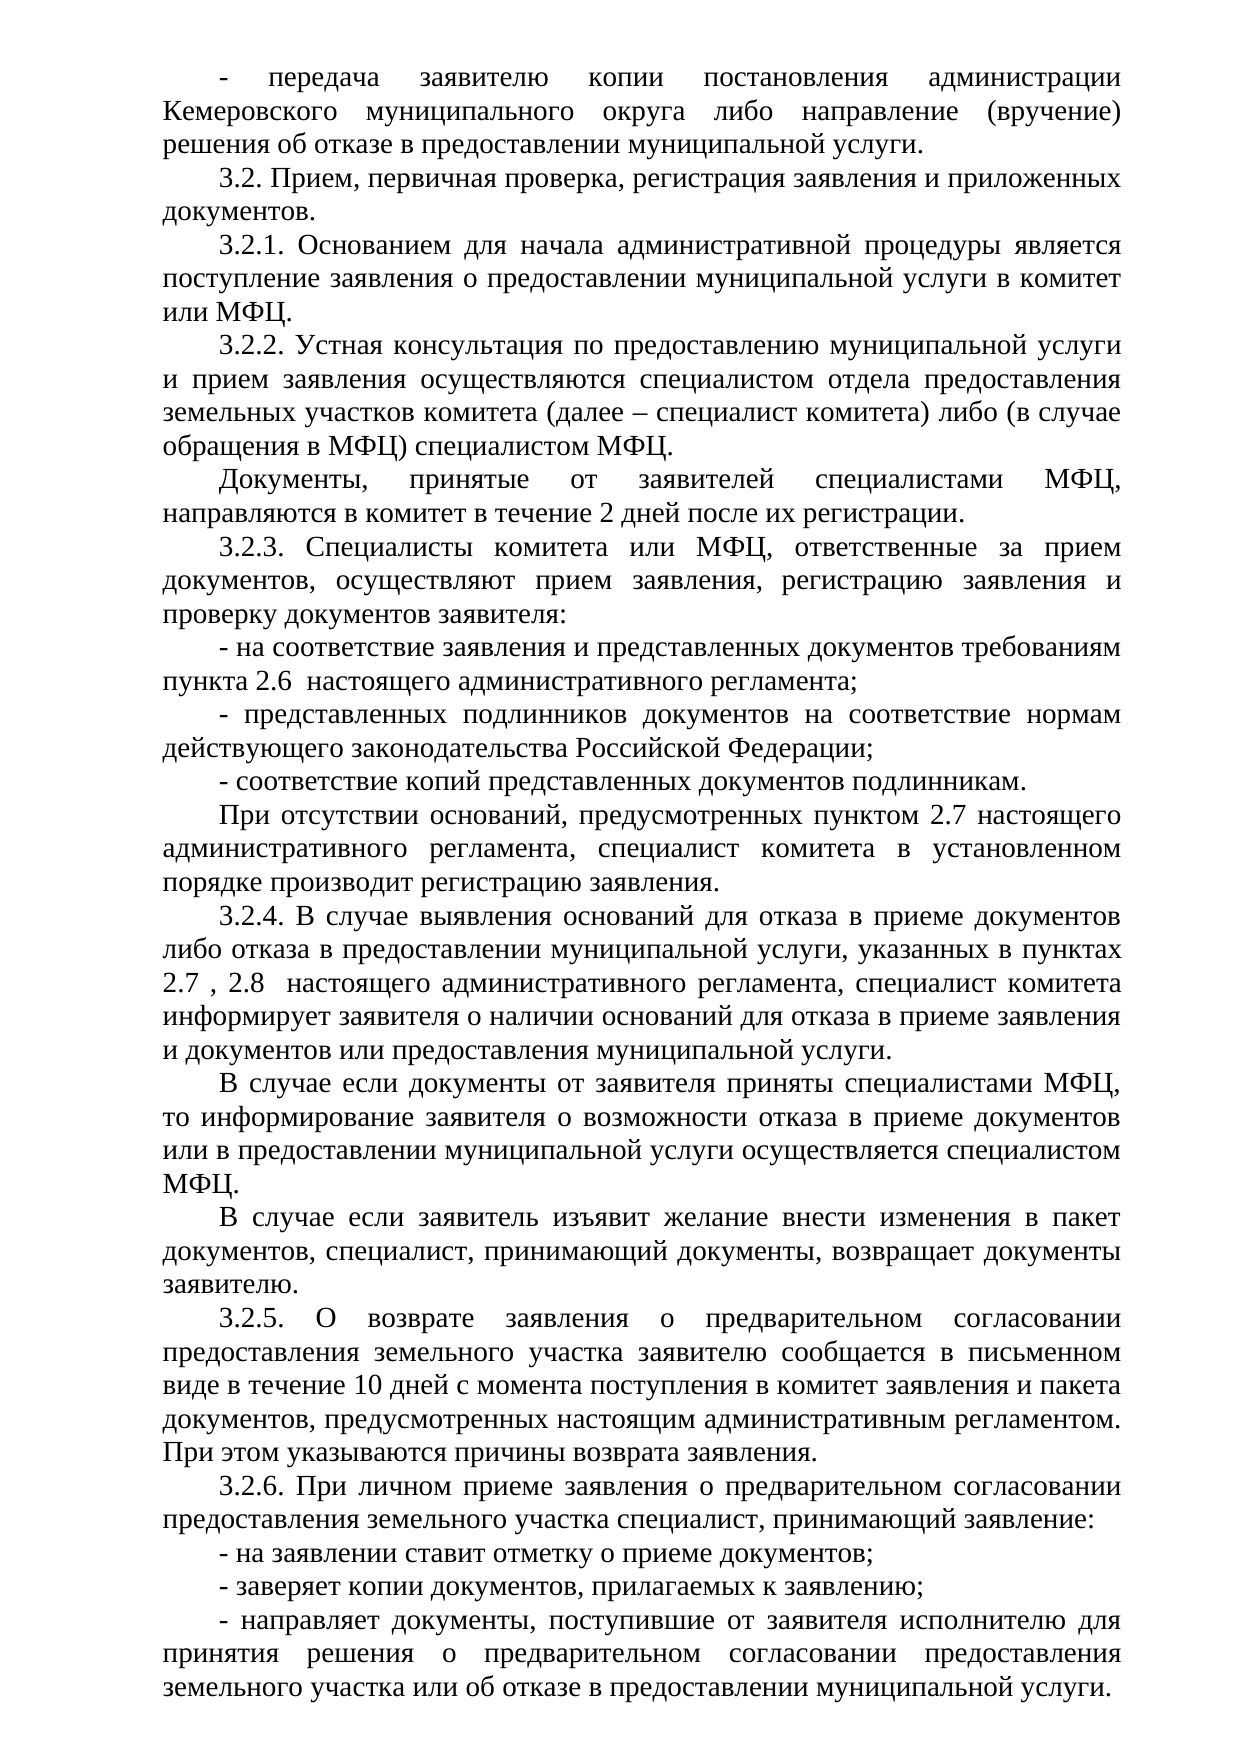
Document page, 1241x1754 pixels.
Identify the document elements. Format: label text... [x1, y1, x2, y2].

text - на заявлении ставит отметку о приеме документов; [162, 1535, 1122, 1568]
text 3.2.4. В случае выявления оснований для отказа в приеме документов либо отказа в предоставлении муниципальной услуги, указанных в пунктах 2.7 , 2.8 настоящего административного регламента, специалист комитета информирует заявителя о наличии оснований для отказа в приеме заявления и документов или предоставления муниципальной услуги. [162, 898, 1122, 1065]
text - заверяет копии документов, прилагаемых к заявлению; [162, 1568, 1122, 1602]
text - представленных подлинников документов на соответствие нормам действующего законодательства Российской Федерации; [162, 696, 1122, 763]
text - соответствие копий представленных документов подлинникам. [162, 763, 1122, 797]
text 3.2.1. Основанием для начала административной процедуры является поступление заявления о предоставлении муниципальной услуги в комитет или МФЦ. [162, 227, 1122, 327]
text 3.2.3. Специалисты комитета или МФЦ, ответственные за прием документов, осуществляют прием заявления, регистрацию заявления и проверку документов заявителя: [162, 529, 1122, 629]
text 3.2.6. При личном приеме заявления о предварительном согласовании предоставления земельного участка специалист, принимающий заявление: [162, 1468, 1122, 1535]
text Документы, принятые от заявителей специалистами МФЦ, направляются в комитет в течение 2 дней после их регистрации. [162, 462, 1122, 529]
text 3.2.2. Устная консультация по предоставлению муниципальной услуги и прием заявления осуществляются специалистом отдела предоставления земельных участков комитета (далее – специалист комитета) либо (в случае обращения в МФЦ) специалистом МФЦ. [162, 327, 1122, 462]
text При отсутствии оснований, предусмотренных пунктом 2.7 настоящего административного регламента, специалист комитета в установленном порядке производит регистрацию заявления. [162, 797, 1122, 898]
text - передача заявителю копии постановления администрации Кемеровского муниципального округа либо направление (вручение) решения об отказе в предоставлении муниципальной услуги. [162, 59, 1122, 160]
text 3.2.5. О возврате заявления о предварительном согласовании предоставления земельного участка заявителю сообщается в письменном виде в течение 10 дней с момента поступления в комитет заявления и пакета документов, предусмотренных настоящим административным регламентом. При этом указываются причины возврата заявления. [162, 1300, 1122, 1468]
text В случае если заявитель изъявит желание внести изменения в пакет документов, специалист, принимающий документы, возвращает документы заявителю. [162, 1199, 1122, 1300]
text 3.2. Прием, первичная проверка, регистрация заявления и приложенных документов. [162, 160, 1122, 227]
text - на соответствие заявления и представленных документов требованиям пункта 2.6 настоящего административного регламента; [162, 629, 1122, 696]
text - направляет документы, поступившие от заявителя исполнителю для принятия решения о предварительном согласовании предоставления земельного участка или об отказе в предоставлении муниципальной услуги. [162, 1602, 1122, 1703]
text В случае если документы от заявителя приняты специалистами МФЦ, то информирование заявителя о возможности отказа в приеме документов или в предоставлении муниципальной услуги осуществляется специалистом МФЦ. [162, 1065, 1122, 1199]
